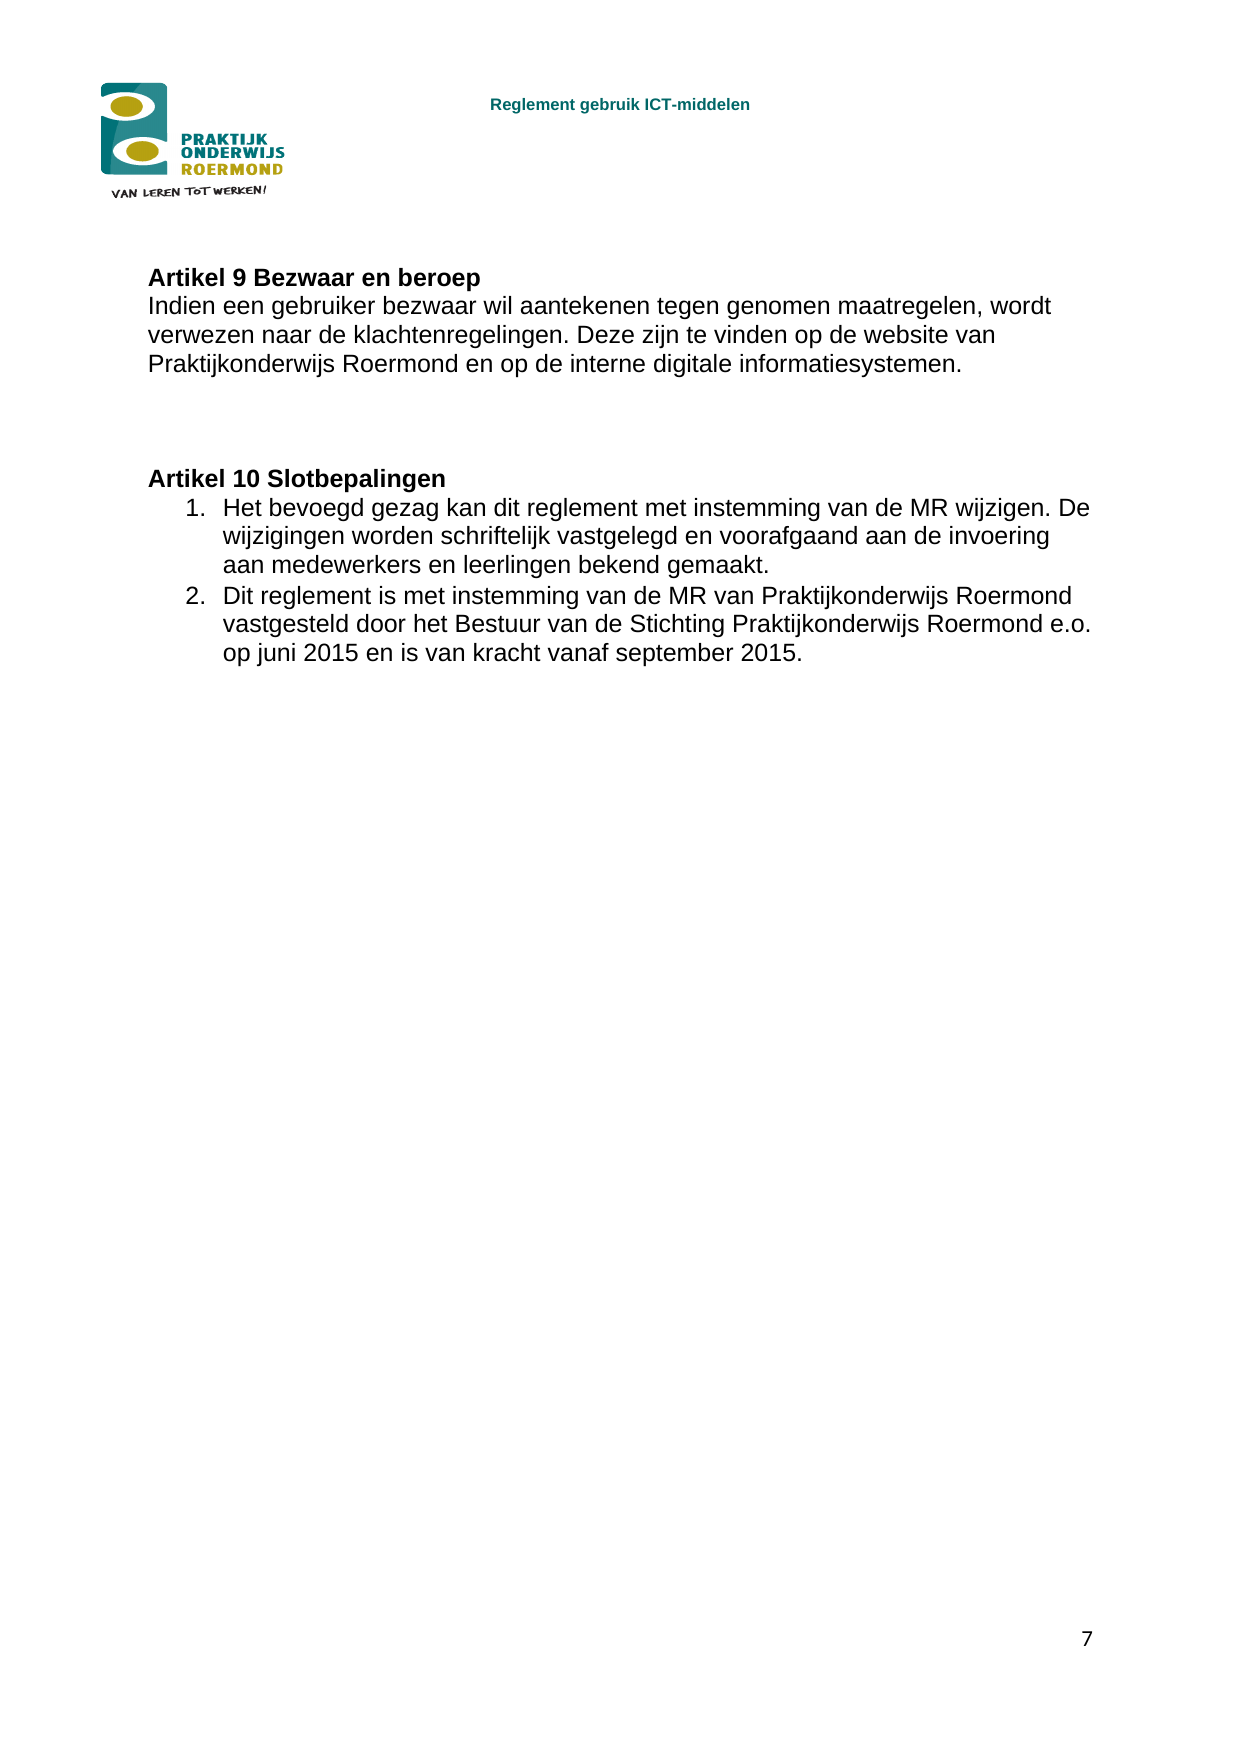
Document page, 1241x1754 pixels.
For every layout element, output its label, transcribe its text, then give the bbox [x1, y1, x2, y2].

text Artikel 9 Bezwaar en beroep [148, 263, 1093, 291]
text Artikel 10 Slotbepalingen [148, 464, 1093, 493]
text Indien een gebruiker bezwaar wil aantekenen tegen genomen maatregelen, wordt verwezen naar de klachtenregelingen. Deze zijn te vinden op de website van Praktijkonderwijs Roermond en op de interne digitale informatiesystemen. [148, 291, 1093, 378]
list Het bevoegd gezag kan dit reglement met instemming van de MR wijzigen. De wijzigingen worden schriftelijk vastgelegd en voorafgaand aan de invoering aan medewerkers en leerlingen bekend gemaakt. [185, 493, 1093, 579]
list Dit reglement is met instemming van de MR van Praktijkonderwijs Roermond vastgesteld door het Bestuur van de Stichting Praktijkonderwijs Roermond e.o. op juni 2015 en is van kracht vanaf september 2015. [185, 581, 1093, 667]
